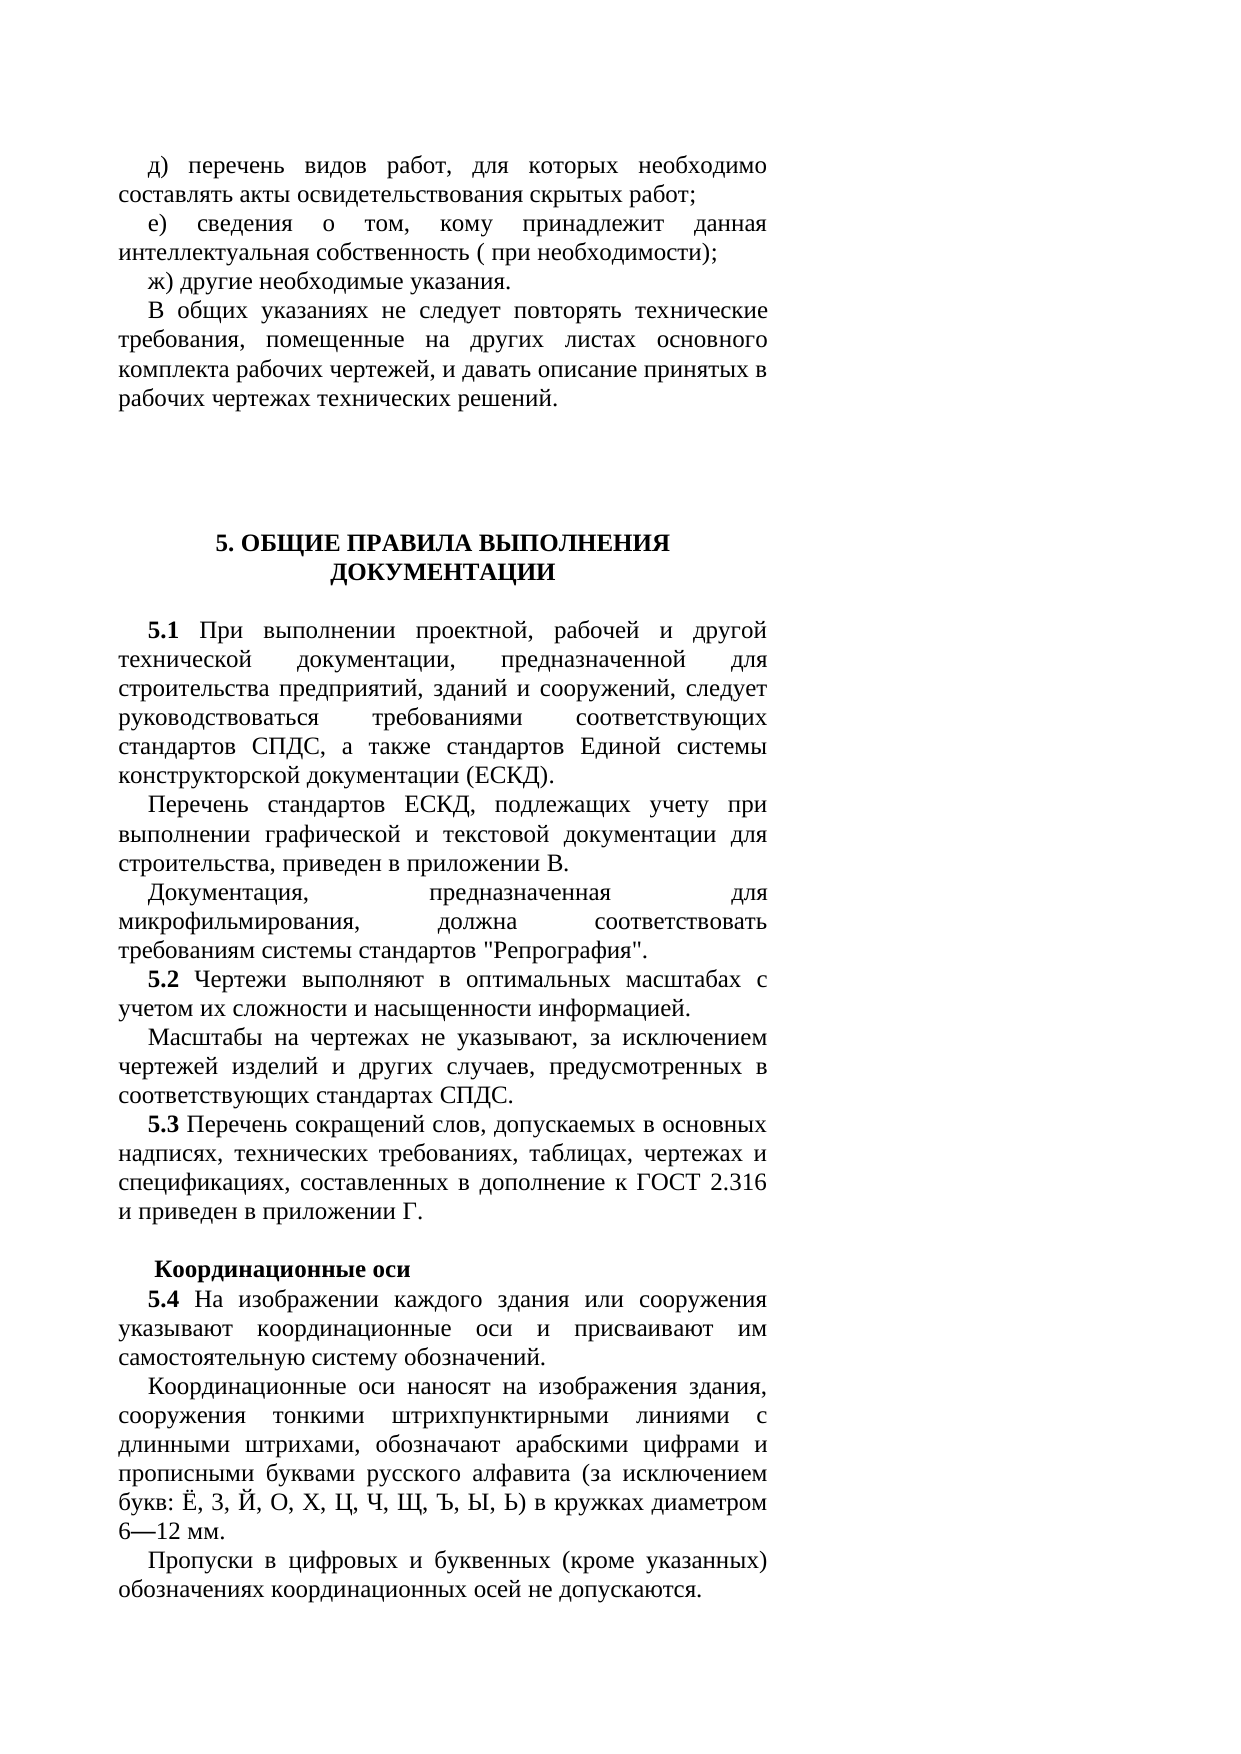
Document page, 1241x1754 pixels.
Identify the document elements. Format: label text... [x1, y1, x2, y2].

text е) сведения о том, кому принадлежит данная интеллектуальная собственность ( при необходимости); [118, 208, 768, 266]
text В общих указаниях не следует повторять технические требования, помещенные на других листах основного комплекта рабочих чертежей, и давать описание принятых в рабочих чертежах технических решений. [118, 295, 768, 412]
text 5.4 На изображении каждого здания или сооружения указывают координационные оси и присваивают им самостоятельную систему обозначений. [118, 1283, 768, 1371]
text Перечень стандартов ЕСКД, подлежащих учету при выполнении графической и текстовой документации для строительства, приведен в приложении В. [118, 789, 768, 877]
text 5.1 При выполнении проектной, рабочей и другой технической документации, предназначенной для строительства предприятий, зданий и сооружений, следует руководствоваться требованиями соответствующих стандартов СПДС, а также стандартов Единой системы конструкторской документации (ЕСКД). [118, 615, 768, 789]
text 5. ОБЩИЕ ПРАВИЛА ВЫПОЛНЕНИЯ ДОКУМЕНТАЦИИ [118, 528, 768, 586]
text Координационные оси [118, 1254, 768, 1283]
text Масштабы на чертежах не указывают, за исключением чертежей изделий и других случаев, предусмотренных в соответствующих стандартах СПДС. [118, 1022, 768, 1109]
text д) перечень видов работ, для которых необходимо составлять акты освидетельствования скрытых работ; [118, 150, 768, 208]
text Координационные оси наносят на изображения здания, сооружения тонкими штрихпунктирными линиями с длинными штрихами, обозначают арабскими цифрами и прописными буквами русского алфавита (за исключением букв: Ё, 3, Й, О, X, Ц, Ч, Щ, Ъ, Ы, Ь) в кружках диаметром 612 мм. [118, 1371, 768, 1545]
text 5.2 Чертежи выполняют в оптимальных масштабах с учетом их сложности и насыщенности информацией. [118, 964, 768, 1022]
text ж) другие необходимые указания. [118, 266, 768, 295]
text Пропуски в цифровых и буквенных (кроме указанных) обозначениях координационных осей не допускаются. [118, 1545, 768, 1603]
text 5.3 Перечень сокращений слов, допускаемых в основных надписях, технических требованиях, таблицах, чертежах и спецификациях, составленных в дополнение к ГОСТ 2.316 и приведен в приложении Г. [118, 1109, 768, 1225]
text Документация, предназначенная для микрофильмирования, должна соответствовать требованиям системы стандартов "Репрография". [118, 877, 768, 964]
